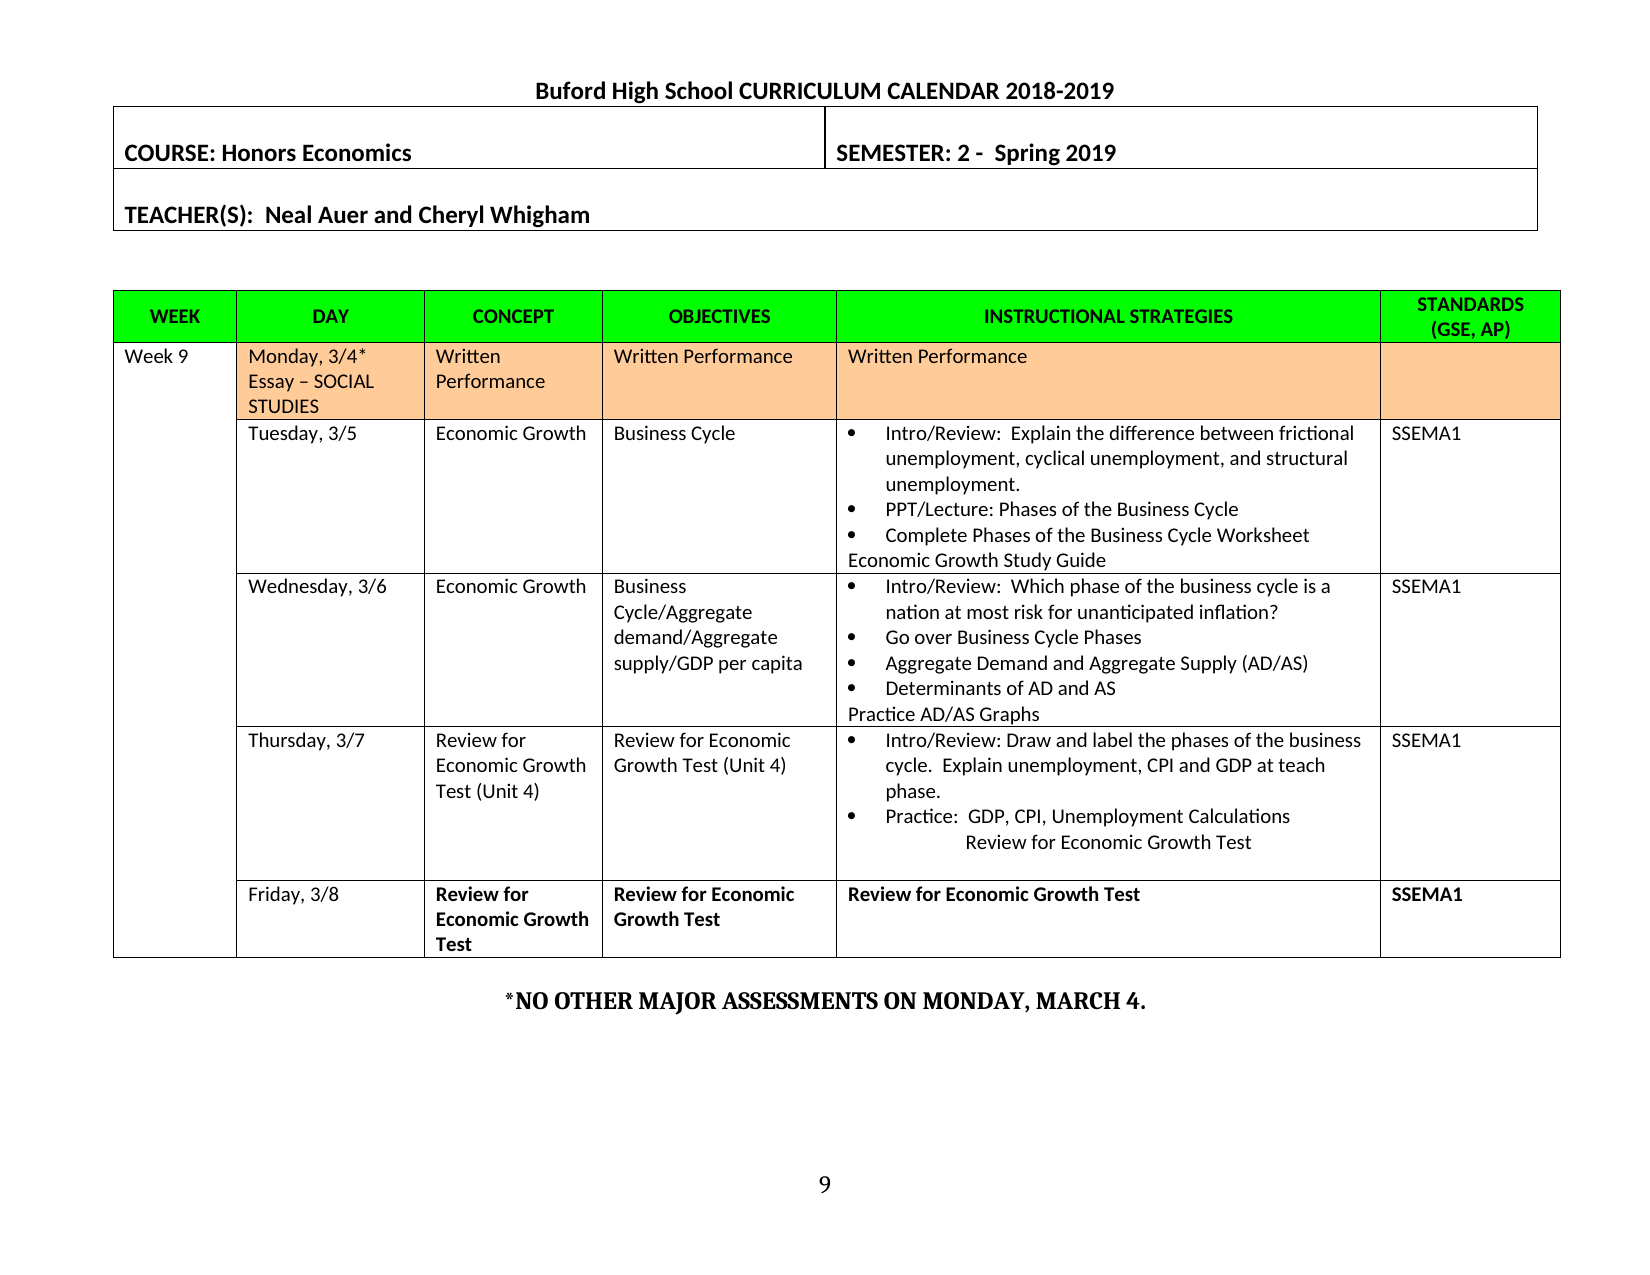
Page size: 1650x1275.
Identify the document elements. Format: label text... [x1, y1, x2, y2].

table_cell Written Performance [425, 343, 602, 419]
table_cell Business Cycle/Aggregate demand/Aggregate supply/GDP per capita [603, 574, 836, 726]
table_cell Review for Economic Growth Test [425, 881, 602, 957]
table_cell Written Performance [603, 343, 836, 419]
table_cell Intro/Review: Draw and label the phases of the business cycle. Explain unemployment, CPI and GDP at teach phase. Practice: GDP, CPI, Unemployment Calculations Review for Economic Growth Test [837, 727, 1380, 880]
table_cell Written Performance [837, 343, 1380, 419]
table_header WEEK [114, 291, 236, 342]
table_cell Review for Economic Growth Test [603, 881, 836, 957]
table_header OBJECTIVES [603, 291, 836, 342]
table_cell Economic Growth [425, 420, 602, 573]
table_header STANDARDS (GSE, AP) [1381, 291, 1560, 342]
table_cell SSEMA1 [1381, 881, 1560, 957]
table_cell Thursday, 3/7 [237, 727, 424, 880]
table_cell Review for Economic Growth Test (Unit 4) [425, 727, 602, 880]
table_cell SSEMA1 [1381, 574, 1560, 726]
table_cell Tuesday, 3/5 [237, 420, 424, 573]
table_header INSTRUCTIONAL STRATEGIES [837, 291, 1380, 342]
table_cell Intro/Review: Explain the difference between frictional unemployment, cyclical unemployment, and structural unemployment. PPT/Lecture: Phases of the Business Cycle Complete Phases of the Business Cycle Worksheet Economic Growth Study Guide [837, 420, 1380, 573]
table_header CONCEPT [425, 291, 602, 342]
table_cell Review for Economic Growth Test (Unit 4) [603, 727, 836, 880]
table_cell Wednesday, 3/6 [237, 574, 424, 726]
table_cell Week 9 [114, 343, 236, 957]
table_header DAY [237, 291, 424, 342]
table_cell Friday, 3/8 [237, 881, 424, 957]
text *NO OTHER MAJOR ASSESSMENTS ON MONDAY, MARCH 4. [112, 987, 1537, 1016]
table_cell [1381, 343, 1560, 419]
table_cell SSEMA1 [1381, 727, 1560, 880]
table_cell SSEMA1 [1381, 420, 1560, 573]
table_cell Intro/Review: Which phase of the business cycle is a nation at most risk for unanticipated inflation? Go over Business Cycle Phases Aggregate Demand and Aggregate Supply (AD/AS) Determinants of AD and AS Practice AD/AS Graphs [837, 574, 1380, 726]
table_cell Economic Growth [425, 574, 602, 726]
table_cell Business Cycle [603, 420, 836, 573]
table_cell Monday, 3/4* Essay – SOCIAL STUDIES [237, 343, 424, 419]
table_cell Review for Economic Growth Test [837, 881, 1380, 957]
